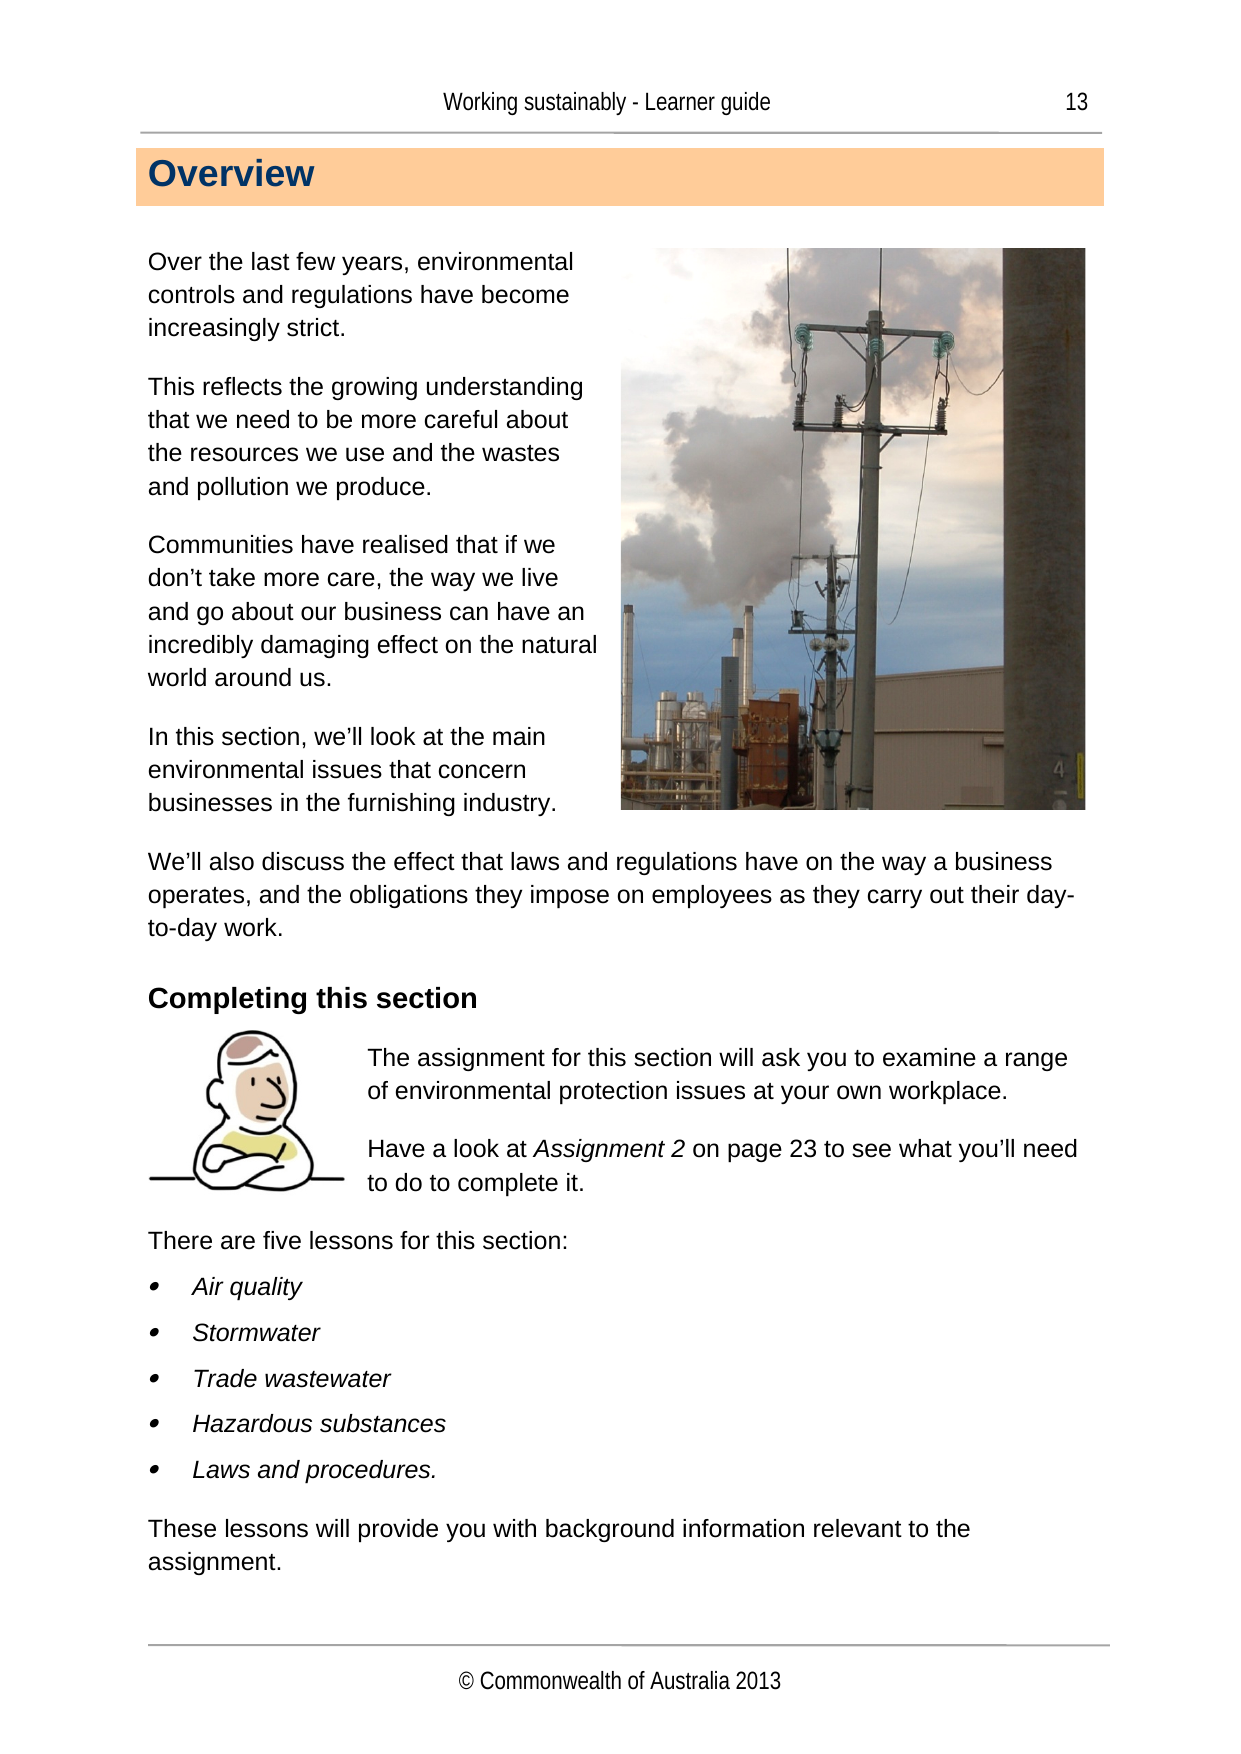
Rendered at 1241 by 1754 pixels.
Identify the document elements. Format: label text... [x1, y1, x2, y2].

subtitle Completing this section [148, 981, 1092, 1014]
list Laws and procedures. [148, 1452, 1092, 1485]
text There are five lessons for this section: [148, 1223, 1092, 1256]
text In this section, we’ll look at the main environmental issues that concern businesses in the furnishing industry. [148, 718, 1092, 818]
text This reflects the growing understanding that we need to be more careful about the resources we use and the wastes and pollution we produce. [148, 368, 620, 502]
list Stormwater [148, 1314, 1092, 1348]
text Over the last few years, environmental controls and regulations have become increasingly strict. [148, 243, 1092, 343]
table_header Overview [136, 148, 1104, 206]
picture [148, 1030, 348, 1196]
text Have a look at Assignment 2 on page 23 to see what you’ll need to do to complete it. [148, 1131, 1092, 1198]
text The assignment for this section will ask you to examine a range of environmental protection issues at your own workplace. [348, 1039, 1092, 1106]
text Communities have realised that if we don’t take more care, the way we live and go about our business can have an incredibly damaging effect on the natural world around us. [148, 527, 620, 693]
list Hazardous substances [148, 1406, 1092, 1439]
text These lessons will provide you with background information relevant to the assignment. [148, 1510, 1092, 1577]
list Air quality [148, 1269, 1092, 1302]
text We’ll also discuss the effect that laws and regulations have on the way a business operates, and the obligations they impose on employees as they carry out their day-to-day work. [148, 843, 1092, 943]
list Trade wastewater [148, 1360, 1092, 1394]
